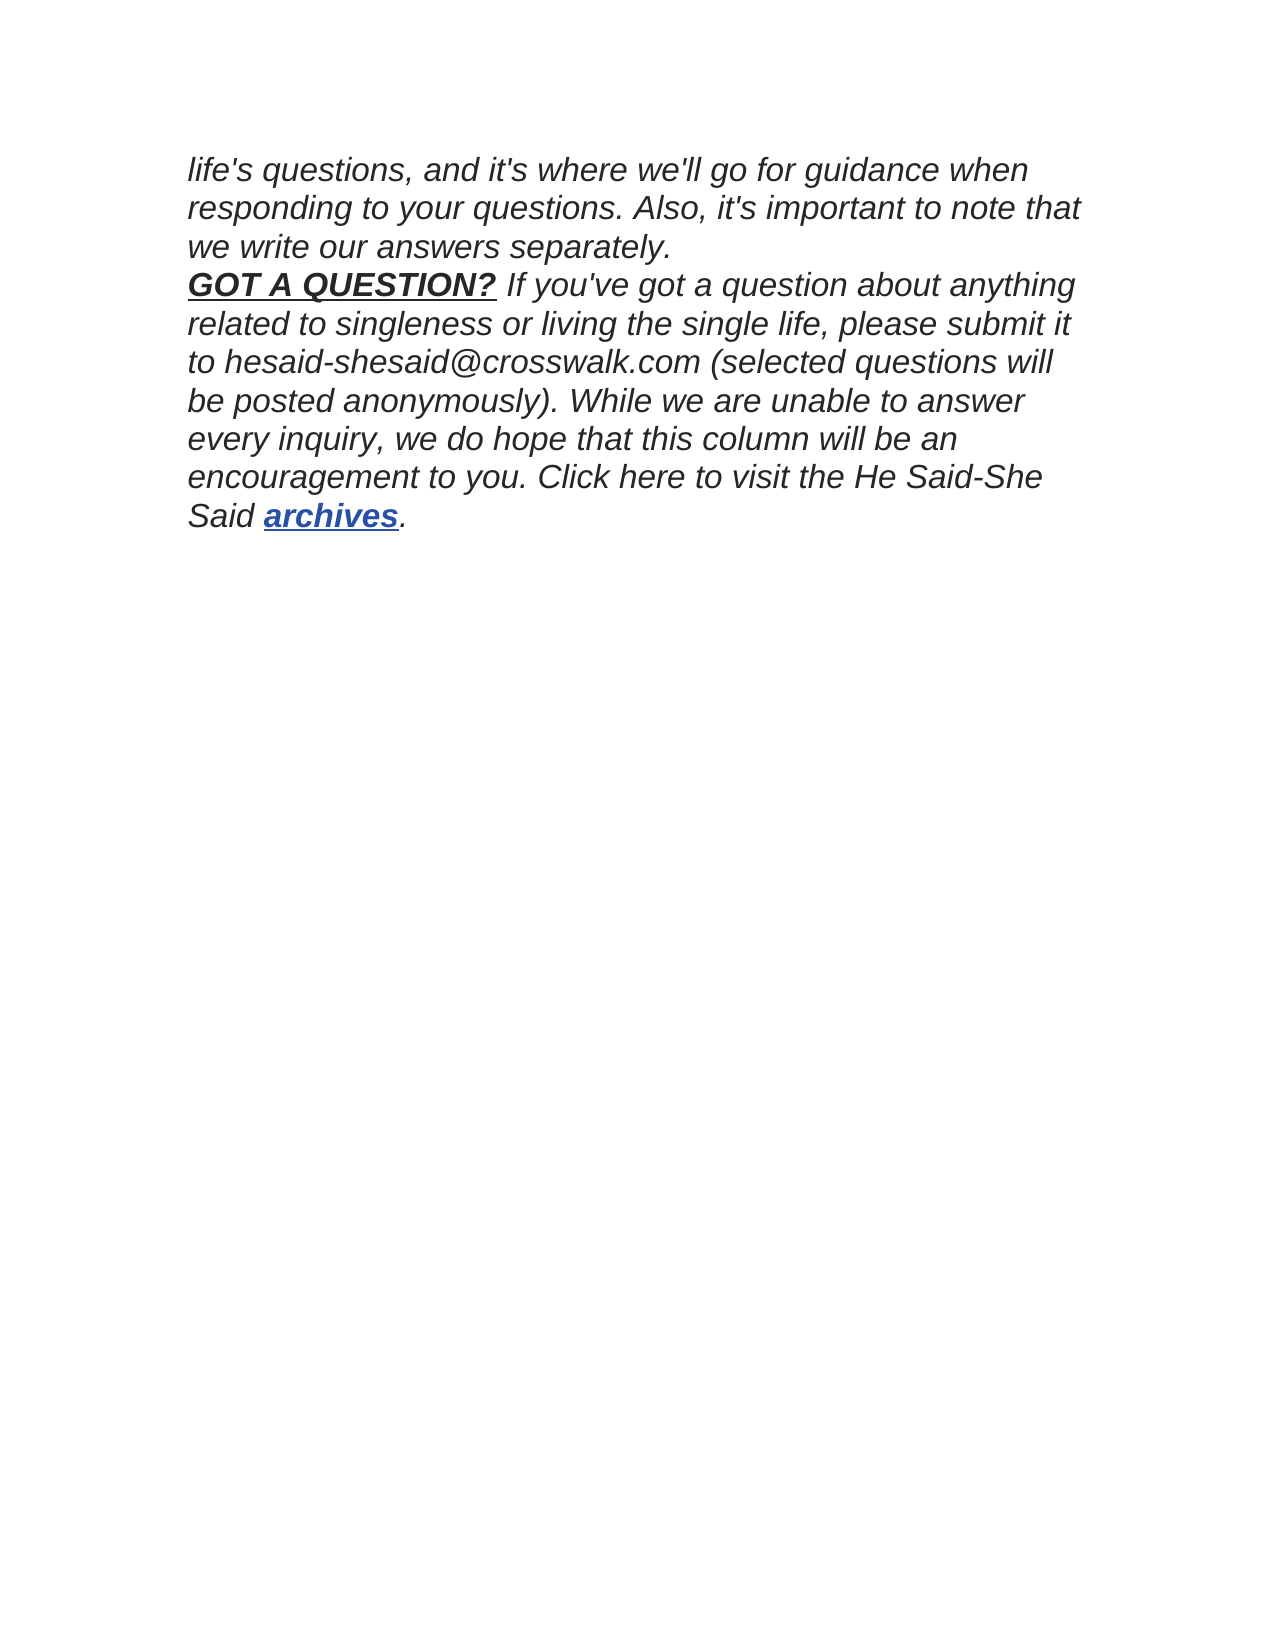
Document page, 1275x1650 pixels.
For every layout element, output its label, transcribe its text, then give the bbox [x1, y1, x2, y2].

text GOT A QUESTION? If you've got a question about anything related to singleness or living the single life, please submit it to hesaid-shesaid@crosswalk.com (selected questions will be posted anonymously). While we are unable to answer every inquiry, we do hope that this column will be an encouragement to you. Click here to visit the He Said-She Said archives. [187, 265, 1087, 534]
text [187, 150, 1087, 265]
